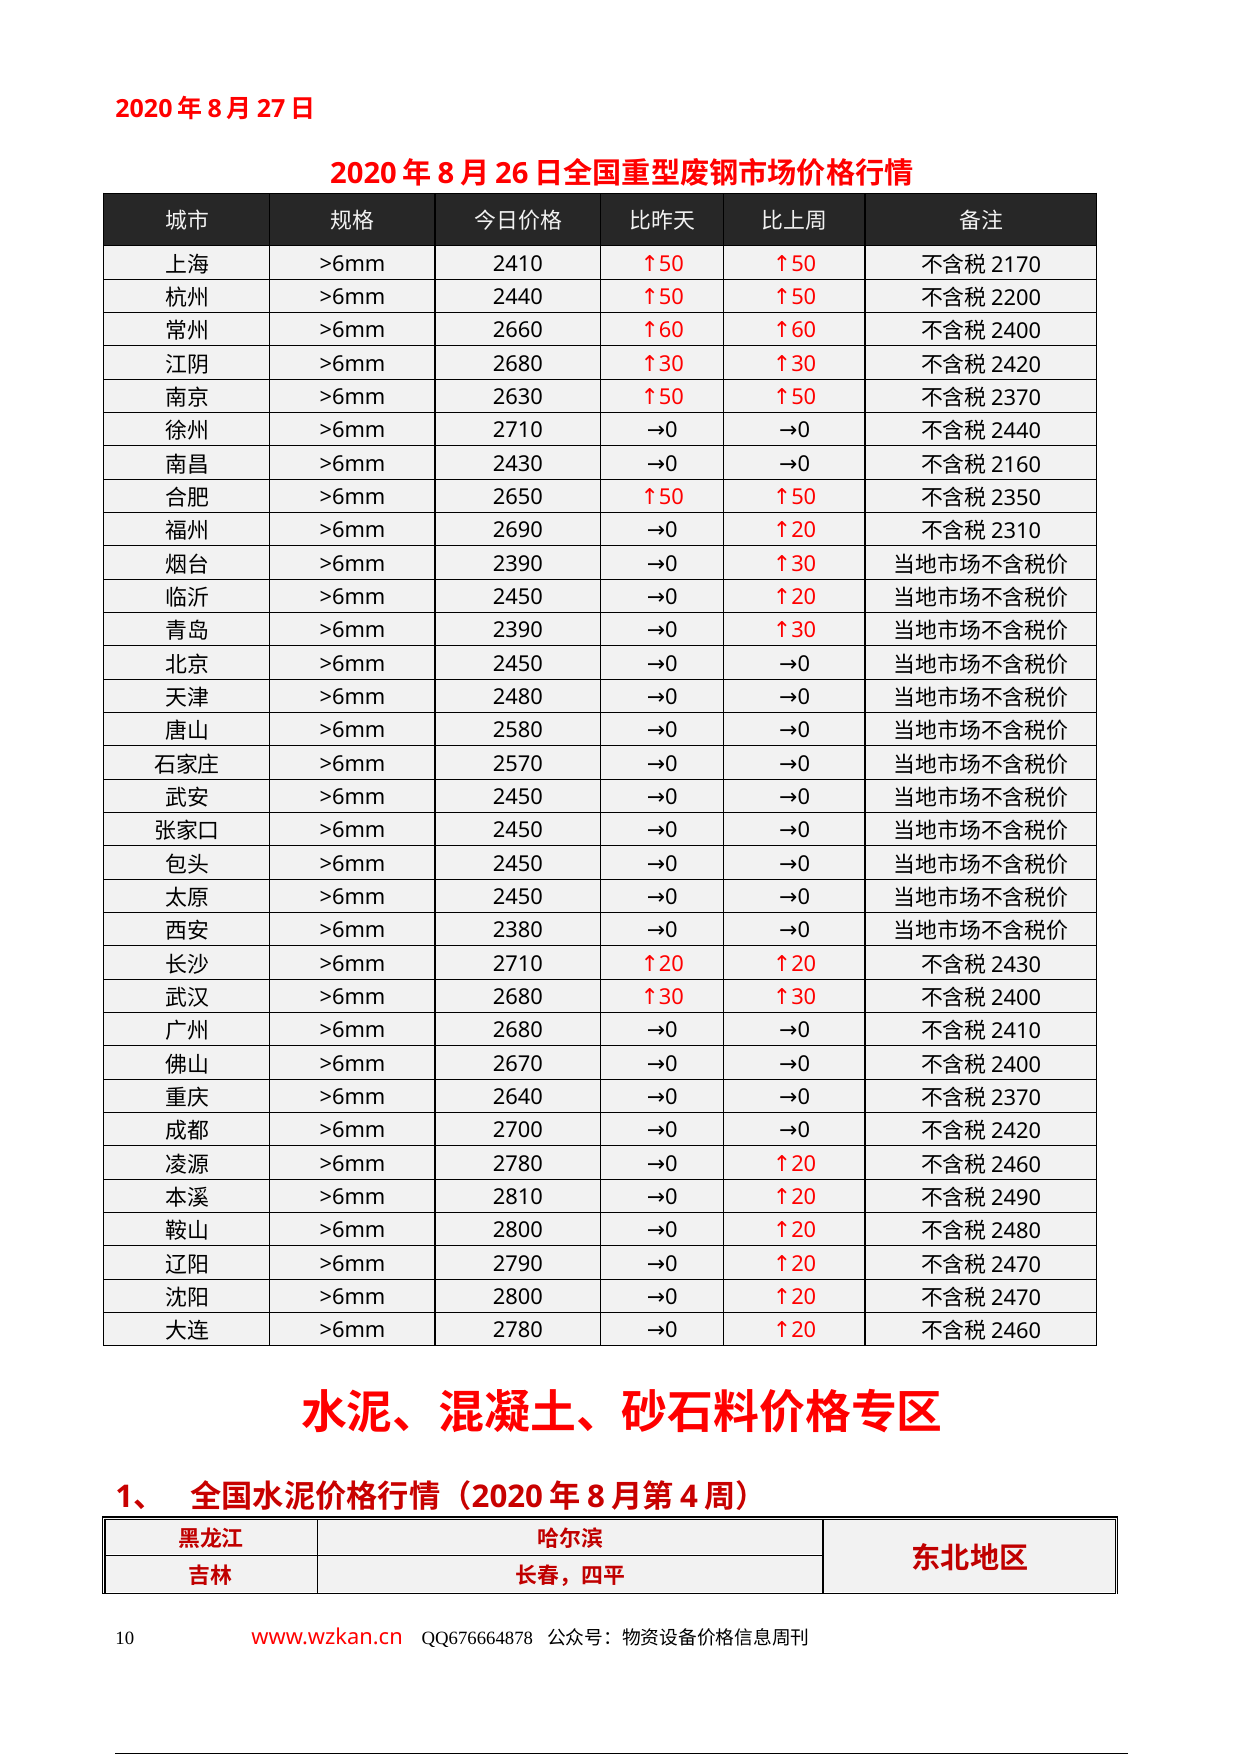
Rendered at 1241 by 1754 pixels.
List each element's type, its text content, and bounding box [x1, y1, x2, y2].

table_cell ↑20 [724, 946, 864, 979]
table_cell 2680 [436, 1013, 600, 1045]
table_cell >6mm [270, 946, 434, 979]
table_cell ↑50 [724, 246, 864, 279]
table_cell →0 [724, 780, 864, 812]
table_cell 不含税2400 [866, 980, 1096, 1012]
table_cell 2680 [436, 346, 600, 379]
table_header 城市 [104, 194, 269, 245]
table_cell >6mm [270, 746, 434, 779]
table_cell >6mm [270, 513, 434, 545]
table_cell 不含税2400 [866, 1046, 1096, 1079]
table_cell 西安 [104, 913, 269, 945]
table_cell 当地市场不含税价 [866, 913, 1096, 945]
table_cell 2390 [436, 546, 600, 579]
table_cell 吉林 [106, 1556, 317, 1592]
table_cell →0 [724, 846, 864, 879]
table_cell ↑30 [601, 980, 723, 1012]
table_cell →0 [601, 1313, 723, 1345]
table_cell 广州 [104, 1013, 269, 1045]
table_cell 2630 [436, 380, 600, 412]
table_cell >6mm [270, 446, 434, 479]
table_cell →0 [601, 680, 723, 712]
table_cell ↑20 [724, 1313, 864, 1345]
table_cell 不含税2420 [866, 346, 1096, 379]
table_cell 不含税2460 [866, 1313, 1096, 1345]
table_cell 2430 [436, 446, 600, 479]
table_cell →0 [601, 1013, 723, 1045]
table_cell 长春，四平 [318, 1556, 822, 1592]
table_cell ↑30 [724, 980, 864, 1012]
table_cell 不含税2400 [866, 313, 1096, 345]
table_cell 2650 [436, 480, 600, 512]
table_cell 2480 [436, 680, 600, 712]
table_cell →0 [601, 713, 723, 745]
table_cell >6mm [270, 880, 434, 912]
table_cell >6mm [270, 280, 434, 312]
table_cell 不含税2490 [866, 1180, 1096, 1212]
table_cell →0 [601, 1113, 723, 1145]
table_cell 不含税2480 [866, 1213, 1096, 1245]
table_cell ↑50 [601, 480, 723, 512]
table_cell ↑20 [724, 513, 864, 545]
table_cell →0 [601, 580, 723, 612]
table_header 今日价格 [436, 194, 600, 245]
table_cell ↑50 [601, 280, 723, 312]
table_cell 2450 [436, 646, 600, 679]
table_cell >6mm [270, 780, 434, 812]
table_cell ↑20 [724, 580, 864, 612]
subtitle 全国水泥价格行情（2020年8月第4周） [115, 1471, 1128, 1516]
table_cell 不含税2170 [866, 246, 1096, 279]
table_cell 2810 [436, 1180, 600, 1212]
table_cell >6mm [270, 846, 434, 879]
table_cell 不含税2470 [866, 1280, 1096, 1312]
table_cell →0 [724, 1113, 864, 1145]
subtitle 水泥、混凝土、砂石料价格专区 [115, 1376, 1128, 1442]
table_cell 2450 [436, 813, 600, 845]
table_cell 南京 [104, 380, 269, 412]
table_cell ↑30 [724, 546, 864, 579]
table_cell →0 [601, 413, 723, 445]
table_cell 当地市场不含税价 [866, 580, 1096, 612]
table_cell 本溪 [104, 1180, 269, 1212]
table_cell 2780 [436, 1313, 600, 1345]
table_cell →0 [724, 446, 864, 479]
subtitle 2020年8月26日全国重型废钢市场价格行情 [115, 150, 1128, 192]
table_cell ↑20 [724, 1180, 864, 1212]
table_cell 2410 [436, 246, 600, 279]
table_cell 当地市场不含税价 [866, 680, 1096, 712]
table_cell 凌源 [104, 1146, 269, 1179]
table_cell 当地市场不含税价 [866, 646, 1096, 679]
table_cell ↑50 [724, 380, 864, 412]
table_cell 成都 [104, 1113, 269, 1145]
table_cell →0 [601, 1080, 723, 1112]
table_cell >6mm [270, 346, 434, 379]
table_cell →0 [601, 513, 723, 545]
table_cell →0 [601, 880, 723, 912]
table_cell →0 [601, 1146, 723, 1179]
table_cell 2690 [436, 513, 600, 545]
table_cell 2450 [436, 880, 600, 912]
table_cell 不含税2200 [866, 280, 1096, 312]
table_cell →0 [724, 880, 864, 912]
table_cell →0 [601, 1280, 723, 1312]
table_cell >6mm [270, 813, 434, 845]
table_cell >6mm [270, 1146, 434, 1179]
table_cell >6mm [270, 1013, 434, 1045]
table_cell →0 [601, 1213, 723, 1245]
table_cell 2800 [436, 1280, 600, 1312]
table_cell 不含税2310 [866, 513, 1096, 545]
table_cell →0 [601, 913, 723, 945]
table_cell 2570 [436, 746, 600, 779]
table_cell 沈阳 [104, 1280, 269, 1312]
table_cell >6mm [270, 1180, 434, 1212]
table_cell 石家庄 [104, 746, 269, 779]
table_cell ↑50 [724, 480, 864, 512]
table_cell 合肥 [104, 480, 269, 512]
table_cell →0 [601, 746, 723, 779]
table_cell 2710 [436, 946, 600, 979]
table_cell 太原 [104, 880, 269, 912]
table_cell >6mm [270, 380, 434, 412]
table_cell →0 [601, 1046, 723, 1079]
table_cell >6mm [270, 646, 434, 679]
table_cell ↑20 [724, 1280, 864, 1312]
table_cell ↑60 [724, 313, 864, 345]
table_cell 2440 [436, 280, 600, 312]
table_cell 长沙 [104, 946, 269, 979]
table_cell >6mm [270, 713, 434, 745]
table_cell →0 [724, 413, 864, 445]
table_cell 不含税2370 [866, 380, 1096, 412]
table_cell 当地市场不含税价 [866, 746, 1096, 779]
table_cell >6mm [270, 580, 434, 612]
table_cell 2450 [436, 780, 600, 812]
table_cell ↑20 [724, 1146, 864, 1179]
table_cell 不含税2460 [866, 1146, 1096, 1179]
table_cell ↑30 [724, 613, 864, 645]
table_cell 2700 [436, 1113, 600, 1145]
table_cell ↑30 [724, 346, 864, 379]
table_cell 2800 [436, 1213, 600, 1245]
table_cell >6mm [270, 1213, 434, 1245]
table_cell 2450 [436, 846, 600, 879]
table_cell 辽阳 [104, 1246, 269, 1279]
table_cell >6mm [270, 1080, 434, 1112]
table_cell 2670 [436, 1046, 600, 1079]
table_cell 2380 [436, 913, 600, 945]
table_cell 江阴 [104, 346, 269, 379]
table_cell 唐山 [104, 713, 269, 745]
table_cell →0 [601, 613, 723, 645]
table_cell 鞍山 [104, 1213, 269, 1245]
table_cell →0 [724, 713, 864, 745]
table_cell >6mm [270, 413, 434, 445]
table_cell 武汉 [104, 980, 269, 1012]
table_header 比昨天 [601, 194, 723, 245]
table_cell >6mm [270, 1113, 434, 1145]
table_cell 2390 [436, 613, 600, 645]
table_cell →0 [724, 1046, 864, 1079]
table_cell 上海 [104, 246, 269, 279]
table_cell 烟台 [104, 546, 269, 579]
table_cell →0 [724, 913, 864, 945]
table_cell 2680 [436, 980, 600, 1012]
table_cell 包头 [104, 846, 269, 879]
table_header 东北地区 [824, 1520, 1115, 1592]
table_cell 不含税2430 [866, 946, 1096, 979]
table_cell 福州 [104, 513, 269, 545]
table_cell >6mm [270, 980, 434, 1012]
table_cell 不含税2420 [866, 1113, 1096, 1145]
table_cell →0 [601, 546, 723, 579]
table_cell →0 [601, 813, 723, 845]
table_cell >6mm [270, 313, 434, 345]
table_cell >6mm [270, 1280, 434, 1312]
table_cell 2450 [436, 580, 600, 612]
table_cell 重庆 [104, 1080, 269, 1112]
table_cell →0 [601, 780, 723, 812]
table_cell 北京 [104, 646, 269, 679]
table_cell ↑50 [724, 280, 864, 312]
table_cell 不含税2410 [866, 1013, 1096, 1045]
table_cell 当地市场不含税价 [866, 546, 1096, 579]
table_header 黑龙江 [106, 1520, 317, 1554]
table_cell →0 [601, 1246, 723, 1279]
table_cell 不含税2470 [866, 1246, 1096, 1279]
table_cell ↑30 [601, 346, 723, 379]
table_cell ↑20 [724, 1213, 864, 1245]
table_cell 杭州 [104, 280, 269, 312]
table_cell 青岛 [104, 613, 269, 645]
table_cell ↑50 [601, 246, 723, 279]
table_cell →0 [724, 646, 864, 679]
table_cell ↑20 [601, 946, 723, 979]
table_cell 张家口 [104, 813, 269, 845]
table_cell 不含税2370 [866, 1080, 1096, 1112]
table_cell →0 [601, 646, 723, 679]
table_cell 大连 [104, 1313, 269, 1345]
table_cell 佛山 [104, 1046, 269, 1079]
table_cell 2660 [436, 313, 600, 345]
table_cell 南昌 [104, 446, 269, 479]
table_cell 当地市场不含税价 [866, 813, 1096, 845]
table_cell 2580 [436, 713, 600, 745]
table_cell 2780 [436, 1146, 600, 1179]
table_cell 2640 [436, 1080, 600, 1112]
table_cell →0 [724, 746, 864, 779]
table_cell 不含税2160 [866, 446, 1096, 479]
table_cell 当地市场不含税价 [866, 846, 1096, 879]
table_cell ↑60 [601, 313, 723, 345]
table_cell >6mm [270, 1313, 434, 1345]
table_cell 徐州 [104, 413, 269, 445]
table_header 备注 [866, 194, 1096, 245]
table_header 规格 [270, 194, 434, 245]
table_header 哈尔滨 [318, 1520, 822, 1554]
table_cell ↑50 [601, 380, 723, 412]
table_cell >6mm [270, 246, 434, 279]
table_cell 常州 [104, 313, 269, 345]
table_cell →0 [601, 846, 723, 879]
table_cell >6mm [270, 546, 434, 579]
table_cell ↑20 [724, 1246, 864, 1279]
table_cell 2790 [436, 1246, 600, 1279]
table_cell 不含税2350 [866, 480, 1096, 512]
table_cell 临沂 [104, 580, 269, 612]
table_cell →0 [724, 813, 864, 845]
table_cell >6mm [270, 613, 434, 645]
table_cell >6mm [270, 680, 434, 712]
table_cell →0 [601, 446, 723, 479]
table_cell 当地市场不含税价 [866, 880, 1096, 912]
table_header 比上周 [724, 194, 864, 245]
table_cell →0 [601, 1180, 723, 1212]
table_cell 当地市场不含税价 [866, 713, 1096, 745]
table_cell 天津 [104, 680, 269, 712]
table_cell 当地市场不含税价 [866, 613, 1096, 645]
table_cell →0 [724, 1013, 864, 1045]
table_cell 当地市场不含税价 [866, 780, 1096, 812]
table_cell >6mm [270, 1246, 434, 1279]
table_cell →0 [724, 680, 864, 712]
table_cell 2710 [436, 413, 600, 445]
table_cell 不含税2440 [866, 413, 1096, 445]
table_cell >6mm [270, 480, 434, 512]
table_cell 武安 [104, 780, 269, 812]
table_cell →0 [724, 1080, 864, 1112]
table_cell >6mm [270, 1046, 434, 1079]
table_cell >6mm [270, 913, 434, 945]
